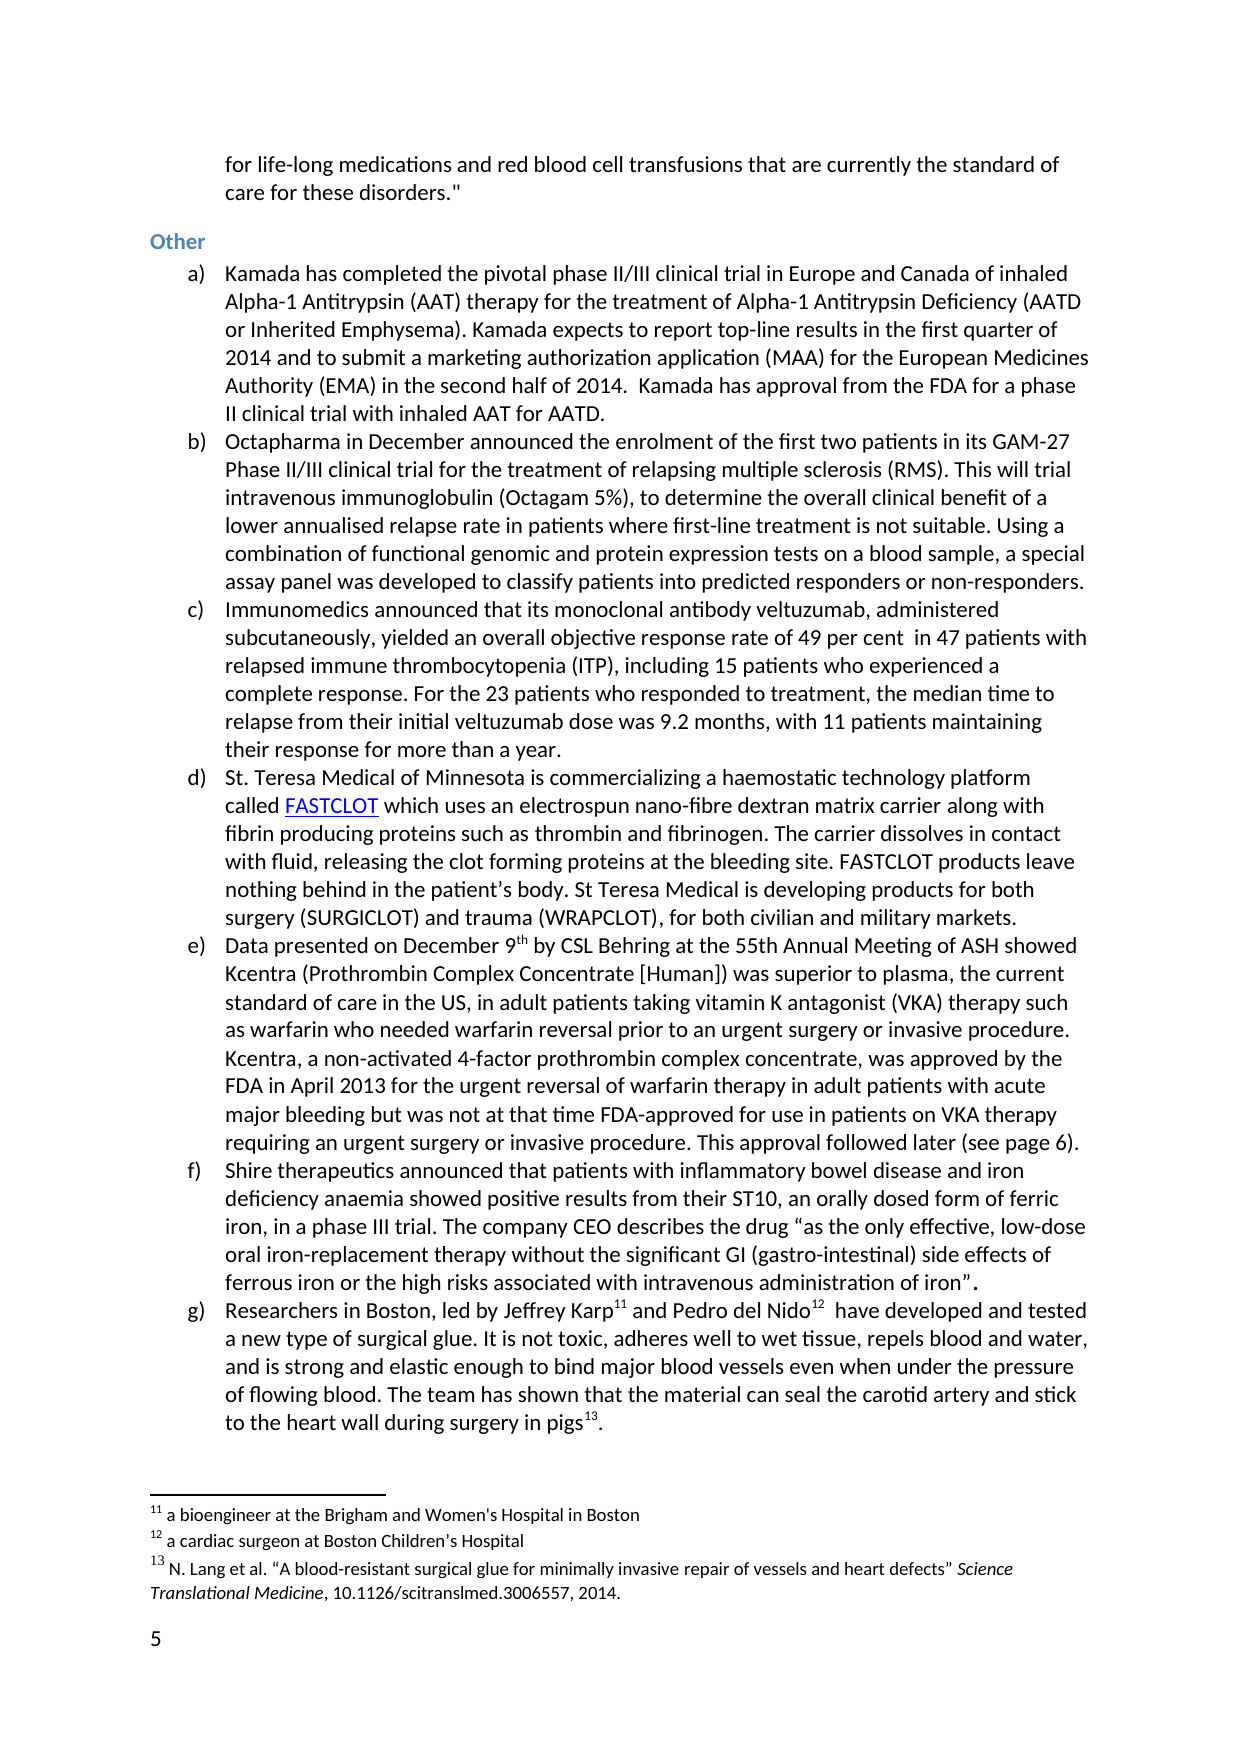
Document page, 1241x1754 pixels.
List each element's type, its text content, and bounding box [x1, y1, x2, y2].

list Data presented on December 9th by CSL Behring at the 55th Annual Meeting of ASH showed Kcentra (Prothrombin Complex Concentrate [Human]) was superior to plasma, the current standard of care in the US, in adult patients taking vitamin K antagonist (VKA) therapy such as warfarin who needed warfarin reversal prior to an urgent surgery or invasive procedure. Kcentra, a non-activated 4-factor prothrombin complex concentrate, was approved by the FDA in April 2013 for the urgent reversal of warfarin therapy in adult patients with acute major bleeding but was not at that time FDA-approved for use in patients on VKA therapy requiring an urgent surgery or invasive procedure. This approval followed later (see page 6). [187, 932, 1090, 1156]
list Kamada has completed the pivotal phase II/III clinical trial in Europe and Canada of inhaled Alpha-1 Antitrypsin (AAT) therapy for the treatment of Alpha-1 Antitrypsin Deficiency (AATD or Inherited Emphysema). Kamada expects to report top-line results in the first quarter of 2014 and to submit a marketing authorization application (MAA) for the European Medicines Authority (EMA) in the second half of 2014. Kamada has approval from the FDA for a phase II clinical trial with inhaled AAT for AATD. [187, 259, 1090, 427]
subtitle Other [150, 227, 1090, 255]
list Octapharma in December announced the enrolment of the first two patients in its GAM-27 Phase II/III clinical trial for the treatment of relapsing multiple sclerosis (RMS). This will trial intravenous immunoglobulin (Octagam 5%), to determine the overall clinical benefit of a lower annualised relapse rate in patients where first-line treatment is not suitable. Using a combination of functional genomic and protein expression tests on a blood sample, a special assay panel was developed to classify patients into predicted responders or non-responders. [187, 427, 1090, 595]
list Researchers in Boston, led by Jeffrey Karp and Pedro del Nido have developed and tested a new type of surgical glue. It is not toxic, adheres well to wet tissue, repels blood and water, and is strong and elastic enough to bind major blood vessels even when under the pressure of flowing blood. The team has shown that the material can seal the carotid artery and stick to the heart wall during surgery in pigs. [187, 1296, 1090, 1436]
list St. Teresa Medical of Minnesota is commercializing a haemostatic technology platform called FASTCLOT which uses an electrospun nano-fibre dextran matrix carrier along with fibrin producing proteins such as thrombin and fibrinogen. The carrier dissolves in contact with fluid, releasing the clot forming proteins at the bleeding site. FASTCLOT products leave nothing behind in the patient’s body. St Teresa Medical is developing products for both surgery (SURGICLOT) and trauma (WRAPCLOT), for both civilian and military markets. [187, 763, 1090, 932]
list Shire therapeutics announced that patients with inflammatory bowel disease and iron deficiency anaemia showed positive results from their ST10, an orally dosed form of ferric iron, in a phase III trial. The company CEO describes the drug “as the only effective, low-dose oral iron-replacement therapy without the significant GI (gastro-intestinal) side effects of ferrous iron or the high risks associated with intravenous administration of iron”. [187, 1156, 1090, 1296]
list Immunomedics announced that its monoclonal antibody veltuzumab, administered subcutaneously, yielded an overall objective response rate of 49 per cent in 47 patients with relapsed immune thrombocytopenia (ITP), including 15 patients who experienced a complete response. For the 23 patients who responded to treatment, the median time to relapse from their initial veltuzumab dose was 9.2 months, with 11 patients maintaining their response for more than a year. [187, 595, 1090, 763]
